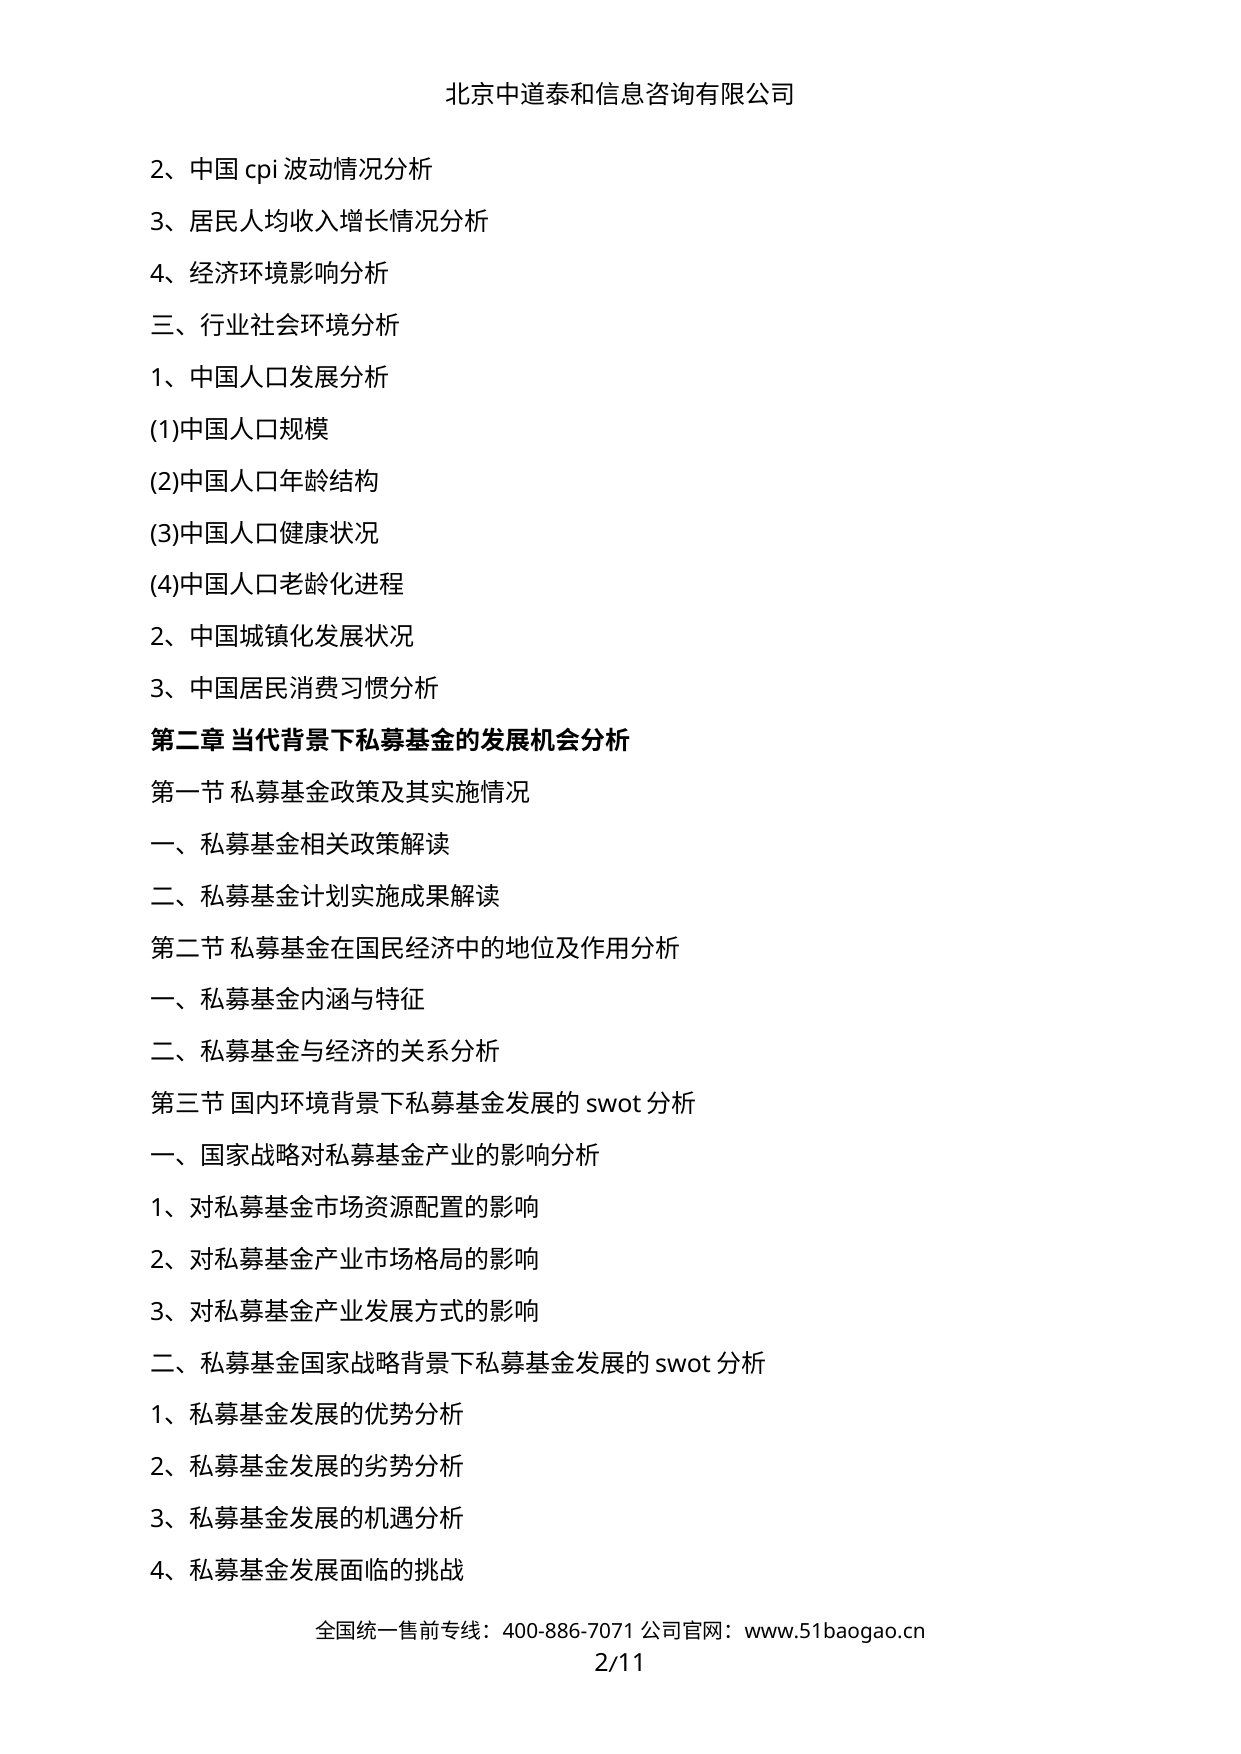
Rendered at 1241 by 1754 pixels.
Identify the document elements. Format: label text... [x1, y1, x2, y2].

text 第一节 私募基金政策及其实施情况 [150, 772, 1090, 809]
text 第三节 国内环境背景下私募基金发展的swot分析 [150, 1084, 1090, 1120]
text 3、居民人均收入增长情况分析 [150, 202, 1090, 238]
text 2、中国城镇化发展状况 [150, 617, 1090, 653]
text (1)中国人口规模 [150, 409, 1090, 446]
text 一、私募基金相关政策解读 [150, 824, 1090, 861]
text 4、私募基金发展面临的挑战 [150, 1551, 1090, 1587]
text 3、私募基金发展的机遇分析 [150, 1499, 1090, 1535]
text 三、行业社会环境分析 [150, 306, 1090, 342]
text 1、私募基金发展的优势分析 [150, 1395, 1090, 1431]
text (4)中国人口老龄化进程 [150, 565, 1090, 601]
text 第二章 当代背景下私募基金的发展机会分析 [150, 721, 1090, 757]
text 一、私募基金内涵与特征 [150, 980, 1090, 1016]
text 第二节 私募基金在国民经济中的地位及作用分析 [150, 928, 1090, 964]
text (3)中国人口健康状况 [150, 513, 1090, 549]
text 1、中国人口发展分析 [150, 357, 1090, 394]
text 2、中国cpi波动情况分析 [150, 150, 1090, 186]
text 二、私募基金国家战略背景下私募基金发展的swot分析 [150, 1343, 1090, 1379]
text 二、私募基金与经济的关系分析 [150, 1032, 1090, 1068]
text (2)中国人口年龄结构 [150, 461, 1090, 497]
text 二、私募基金计划实施成果解读 [150, 876, 1090, 912]
text 4、经济环境影响分析 [150, 254, 1090, 290]
text 2、对私募基金产业市场格局的影响 [150, 1239, 1090, 1276]
text 3、中国居民消费习惯分析 [150, 669, 1090, 705]
text 一、国家战略对私募基金产业的影响分析 [150, 1136, 1090, 1172]
text 3、对私募基金产业发展方式的影响 [150, 1291, 1090, 1327]
text 2、私募基金发展的劣势分析 [150, 1447, 1090, 1483]
text 1、对私募基金市场资源配置的影响 [150, 1187, 1090, 1224]
